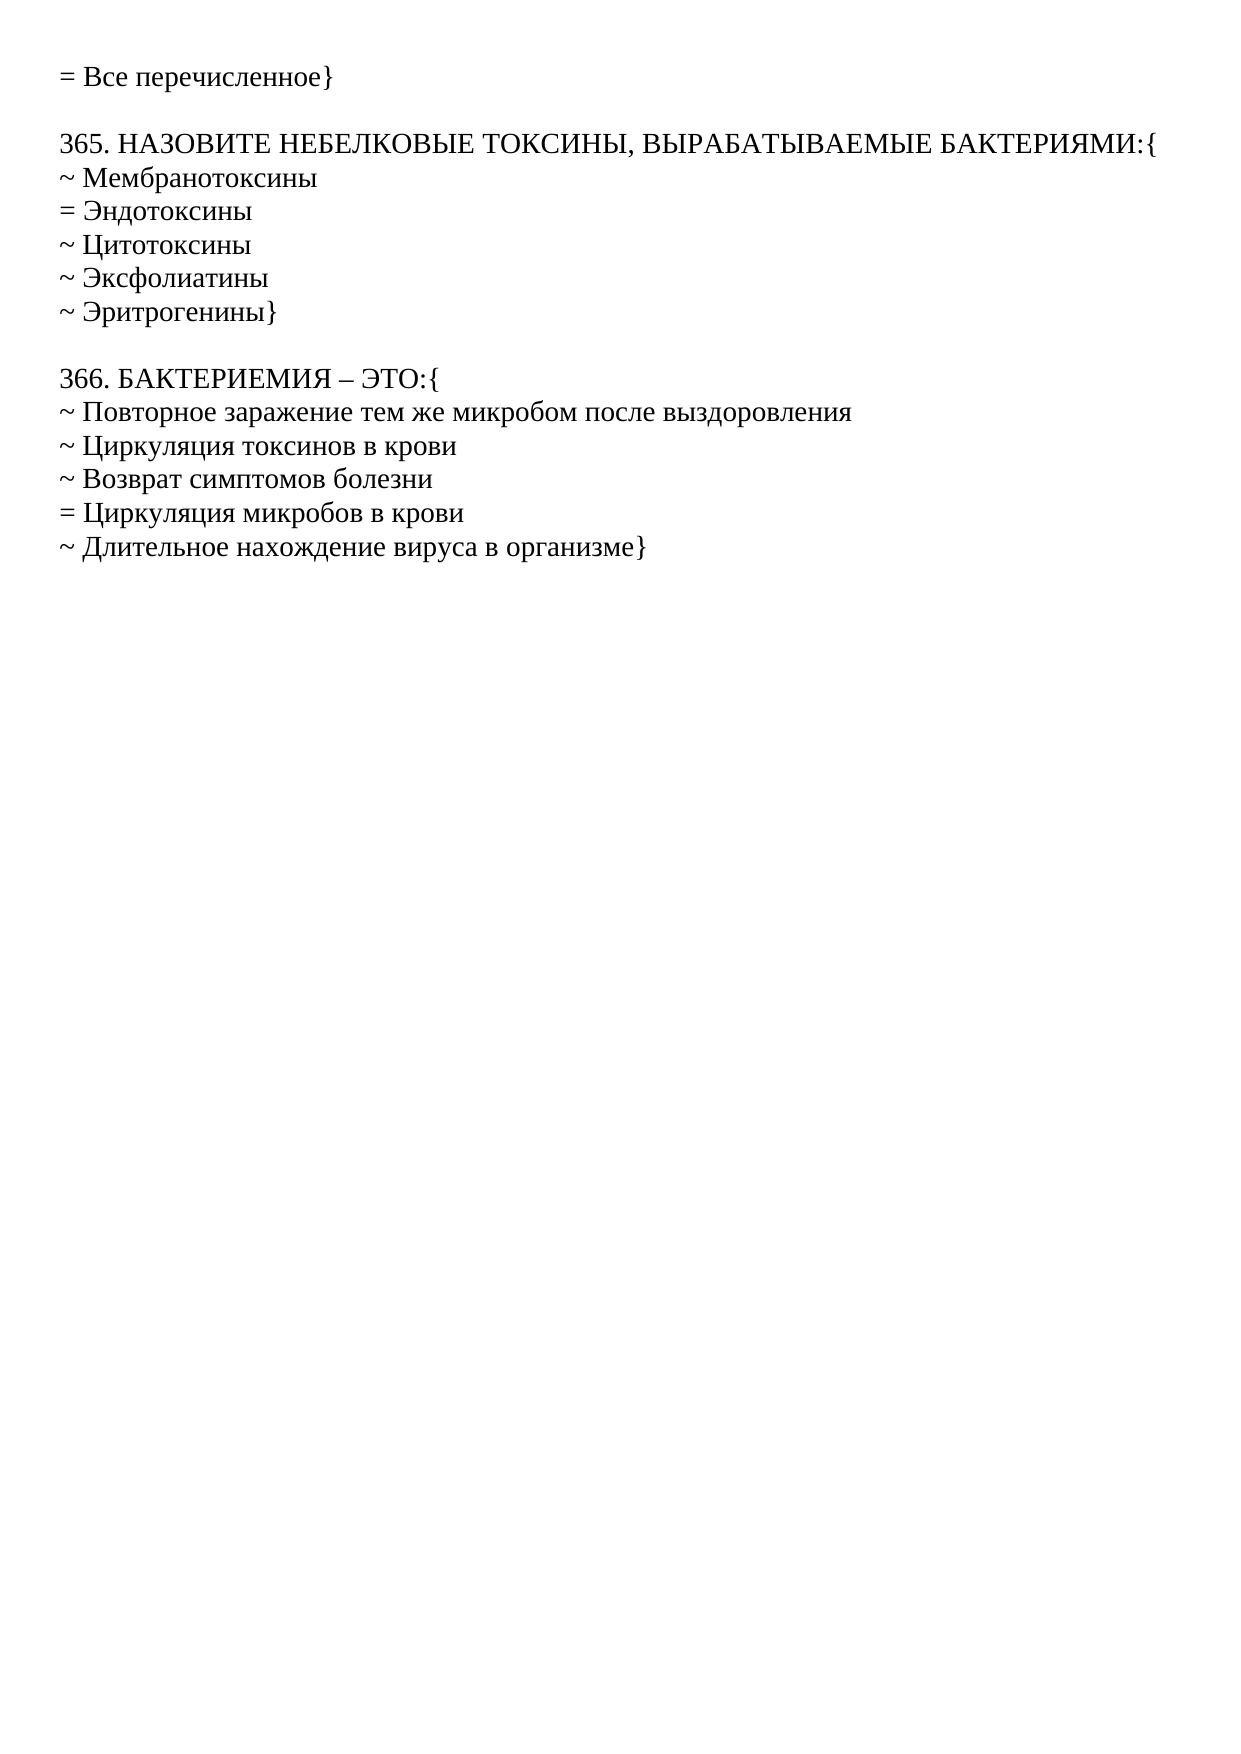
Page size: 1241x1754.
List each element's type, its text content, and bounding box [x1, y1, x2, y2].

text ~ Циркуляция токсинов в крови [59, 428, 1181, 462]
text = Циркуляция микробов в крови [59, 495, 1181, 529]
text = Все перечисленное} [59, 59, 1181, 93]
text ~ Повторное заражение тем же микробом после выздоровления [59, 394, 1181, 428]
text = Эндотоксины [59, 193, 1181, 227]
text ~ Цитотоксины [59, 227, 1181, 260]
text 366. БАКТЕРИЕМИЯ – ЭТО:{ [59, 361, 1181, 394]
text ~ Длительное нахождение вируса в организме} [59, 529, 1181, 562]
text ~ Мембранотоксины [59, 160, 1181, 193]
text ~ Эритрогенины} [59, 294, 1181, 327]
text ~ Возврат симптомов болезни [59, 462, 1181, 495]
text ~ Эксфолиатины [59, 260, 1181, 294]
text 365. НАЗОВИТЕ НЕБЕЛКОВЫЕ ТОКСИНЫ, ВЫРАБАТЫВАЕМЫЕ БАКТЕРИЯМИ:{ [59, 126, 1181, 160]
